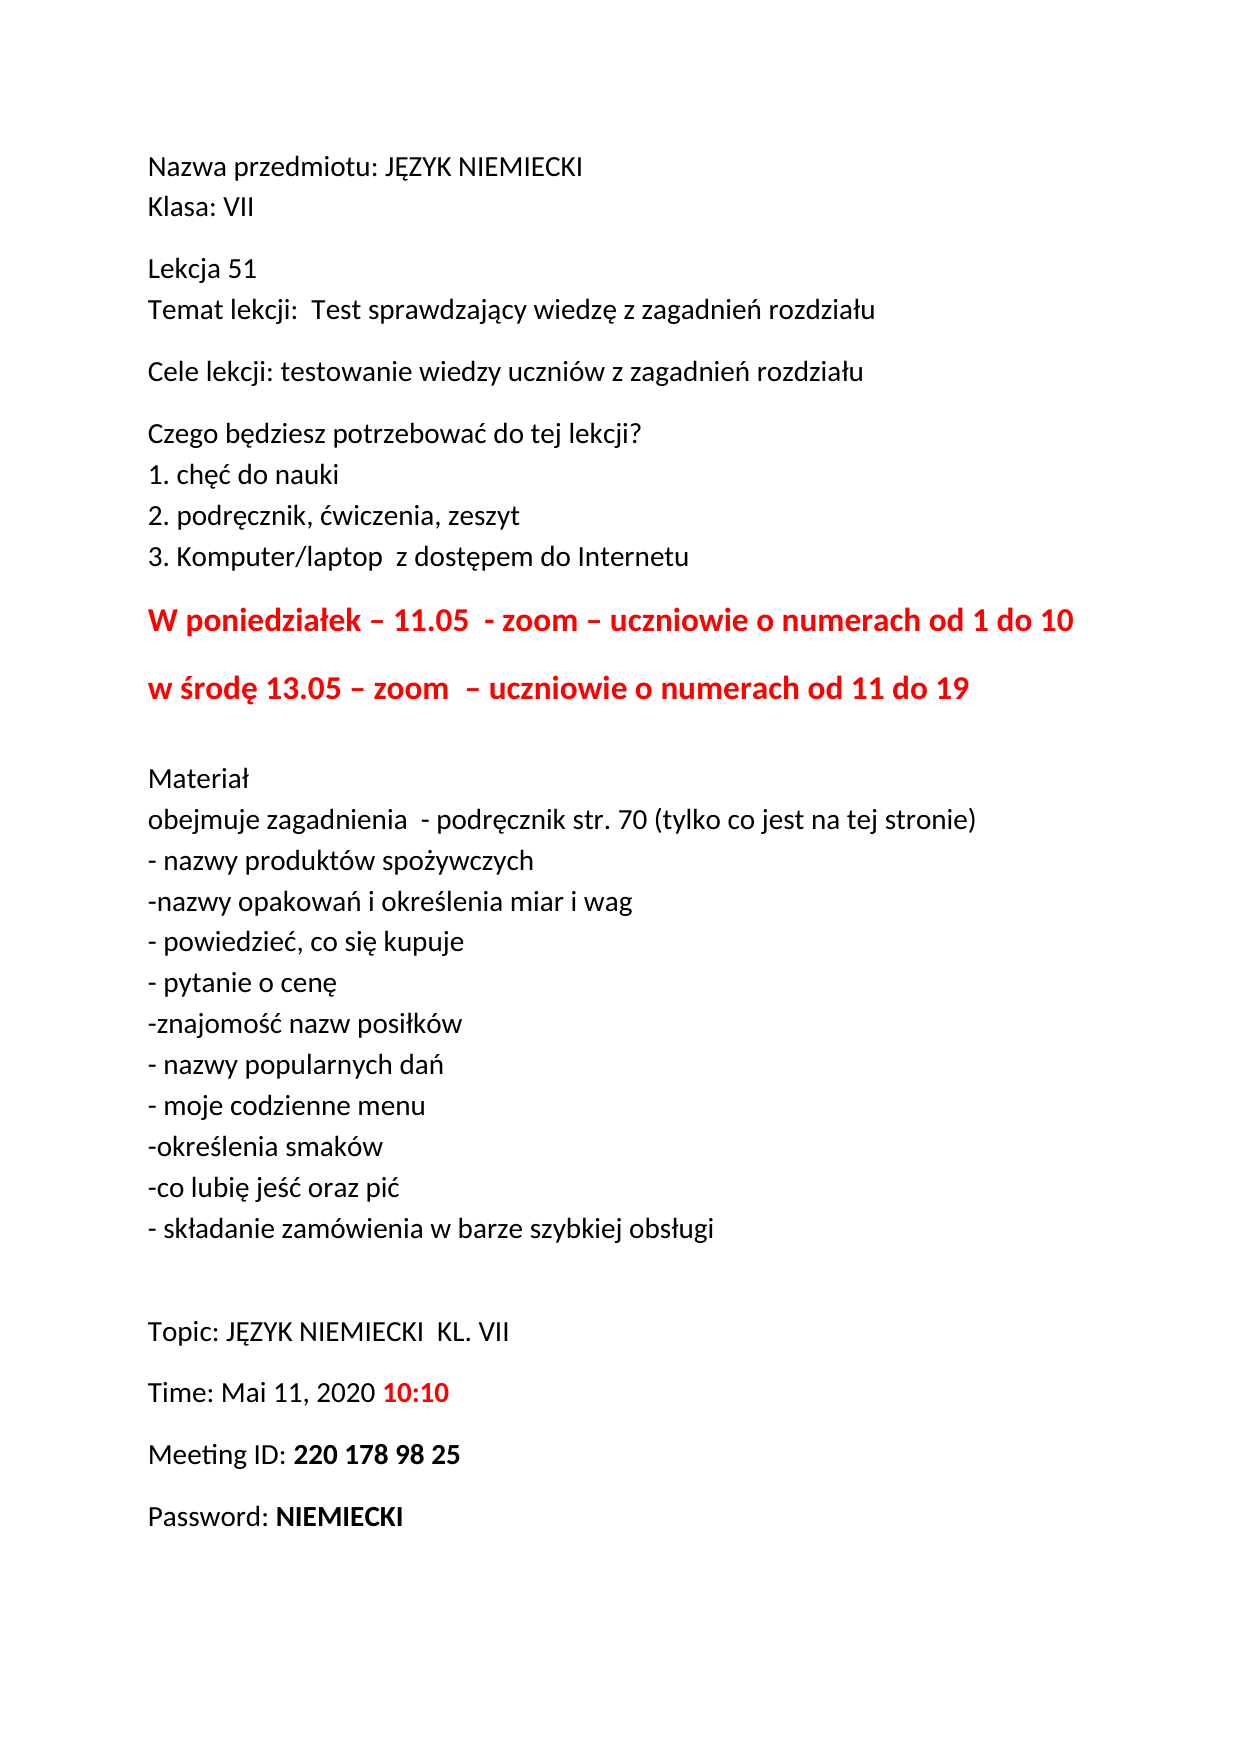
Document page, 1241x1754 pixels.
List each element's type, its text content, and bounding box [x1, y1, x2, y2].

text Lekcja 51 Temat lekcji: Test sprawdzający wiedzę z zagadnień rozdziału [148, 250, 1093, 327]
text Czego będziesz potrzebować do tej lekcji? 1. chęć do nauki 2. podręcznik, ćwiczenia, zeszyt 3. Komputer/laptop z dostępem do Internetu [148, 415, 1093, 573]
text Password: NIEMIECKI [148, 1498, 1093, 1534]
text Time: Mai 11, 2020 10:10 [148, 1374, 1093, 1410]
text Cele lekcji: testowanie wiedzy uczniów z zagadnień rozdziału [148, 353, 1093, 389]
text Nazwa przedmiotu: JĘZYK NIEMIECKI Klasa: VII [148, 148, 1093, 224]
text W poniedziałek – 11.05 - zoom – uczniowie o numerach od 1 do 10 [148, 599, 1093, 640]
text w środę 13.05 – zoom – uczniowie o numerach od 11 do 19 Materiał obejmuje zagadnienia - podręcznik str. 70 (tylko co jest na tej stronie) - nazwy produktów spożywczych -nazwy opakowań i określenia miar i wag - powiedzieć, co się kupuje - pytanie o cenę -znajomość nazw posiłków - nazwy popularnych dań - moje codzienne menu -określenia smaków -co lubię jeść oraz pić - składanie zamówienia w barze szybkiej obsługi [148, 667, 1093, 1246]
text Meeting ID: 220 178 98 25 [148, 1436, 1093, 1472]
text Topic: JĘZYK NIEMIECKI KL. VII [148, 1272, 1093, 1348]
